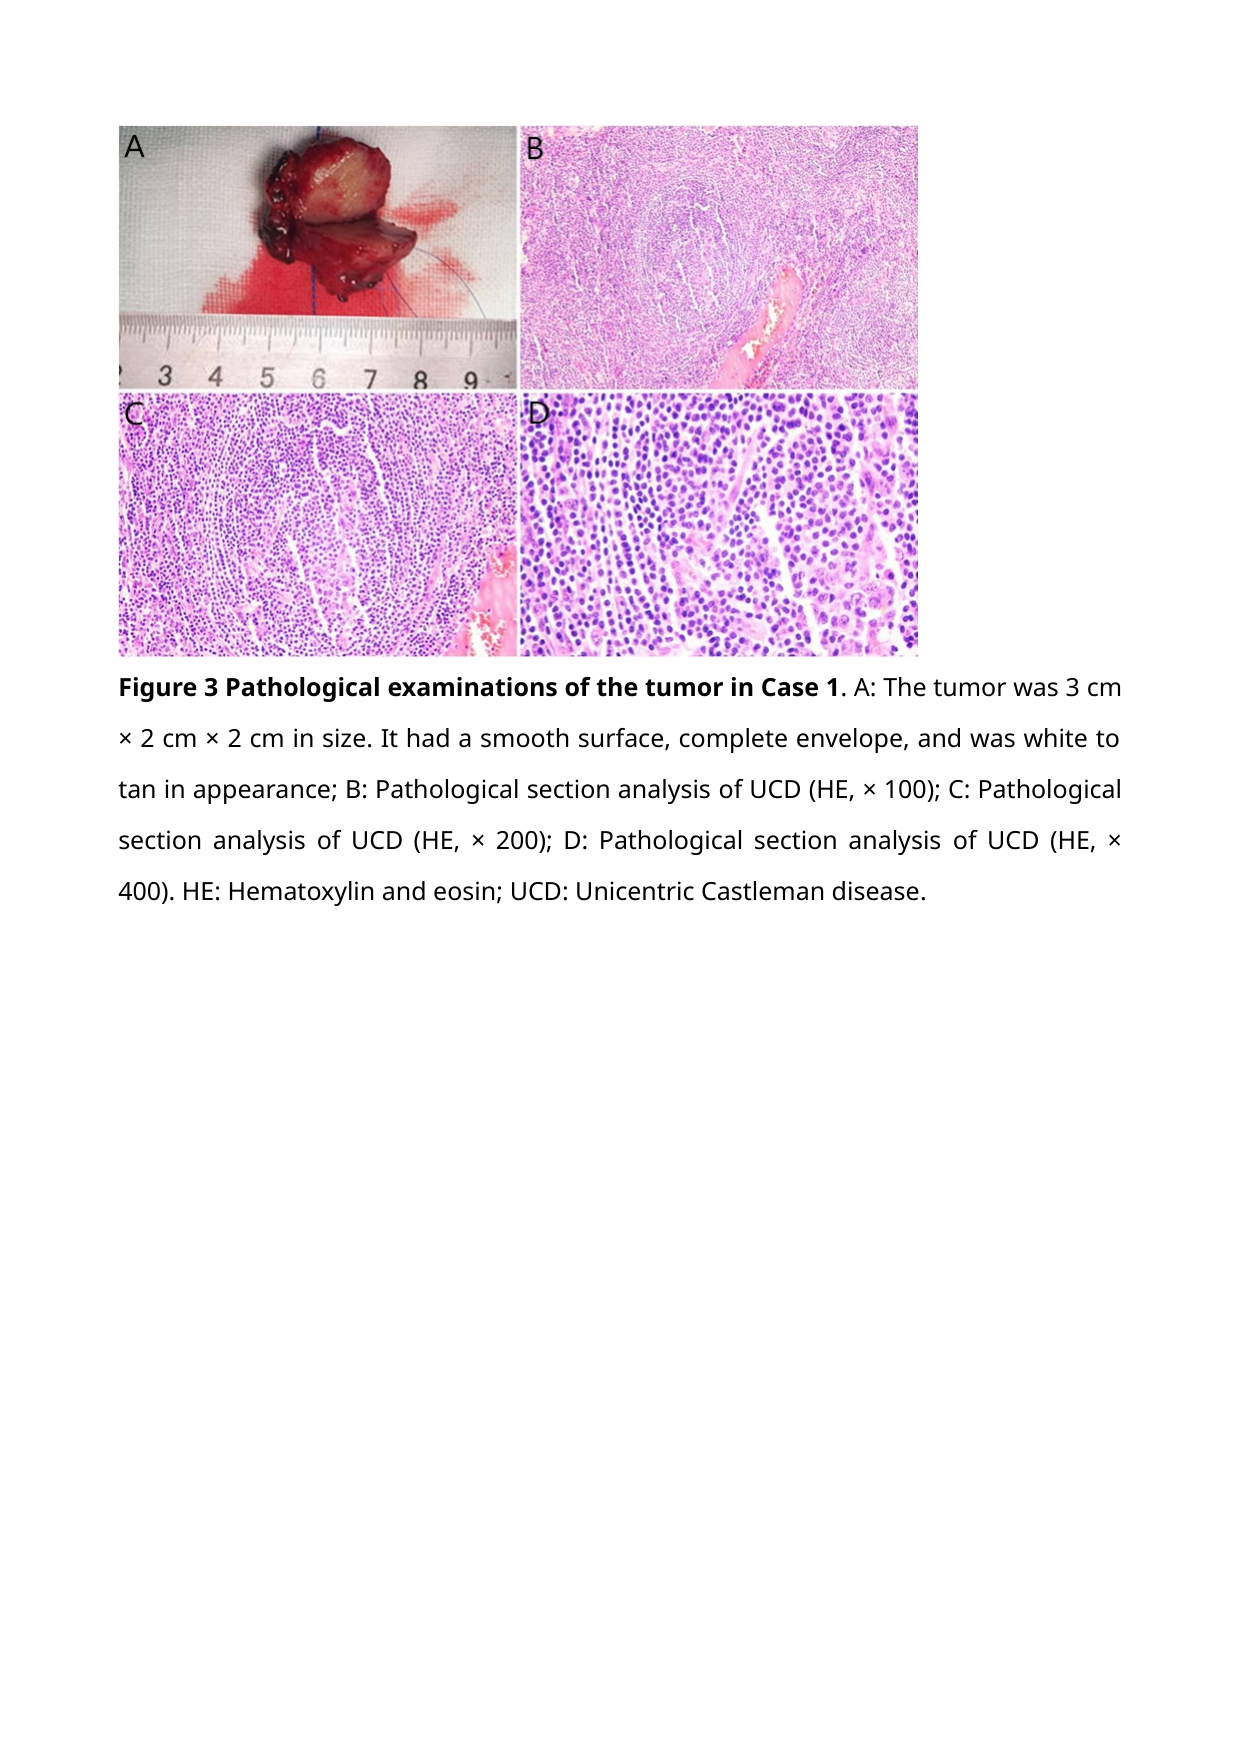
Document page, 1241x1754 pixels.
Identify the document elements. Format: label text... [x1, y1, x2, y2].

picture [118, 125, 919, 657]
text Figure 3 Pathological examinations of the tumor in Case 1. A: The tumor was 3 cm × 2 cm × 2 cm in size. It had a smooth surface, complete envelope, and was white to tan in appearance; B: Pathological section analysis of UCD (HE, × 100); C: Pathological section analysis of UCD (HE, × 200); D: Pathological section analysis of UCD (HE, × 400). HE: Hematoxylin and eosin; UCD: Unicentric Castleman disease. [118, 669, 1122, 907]
